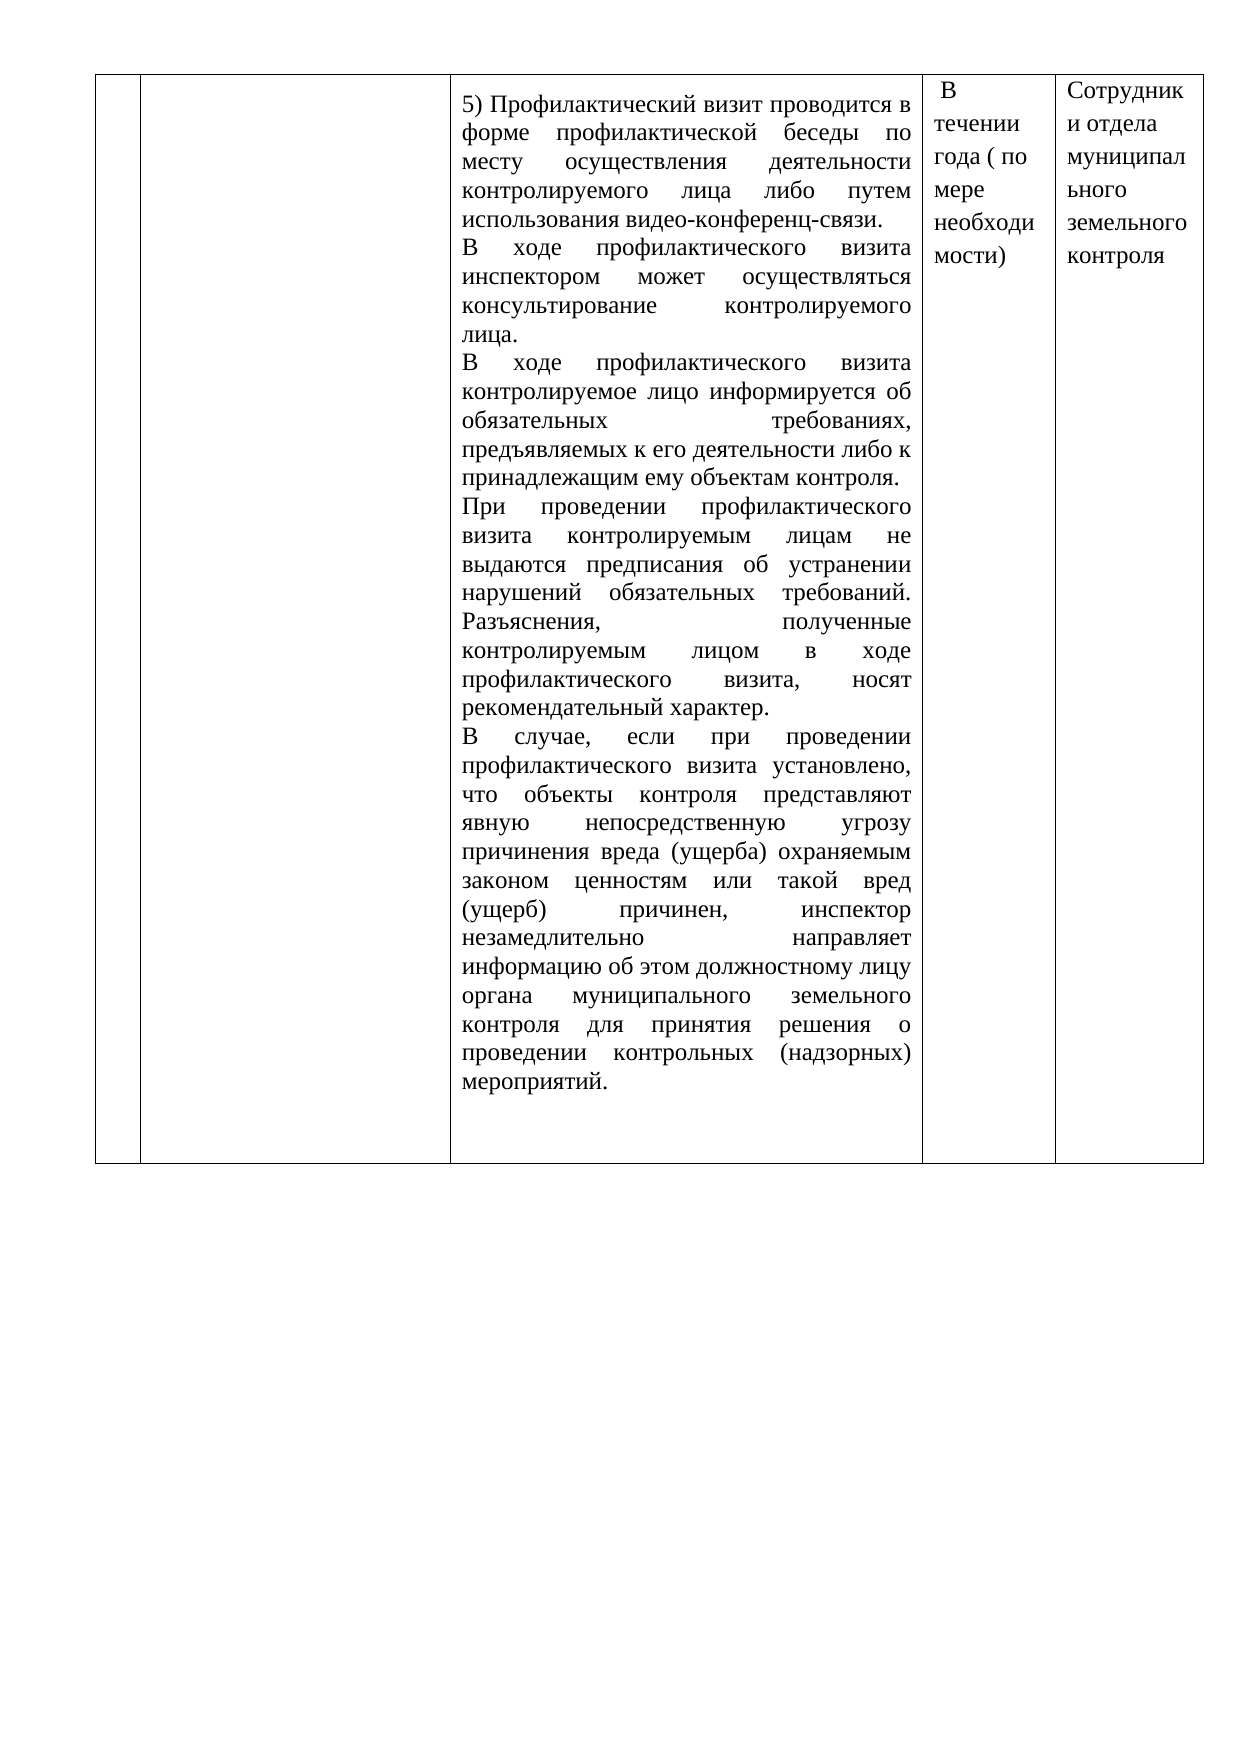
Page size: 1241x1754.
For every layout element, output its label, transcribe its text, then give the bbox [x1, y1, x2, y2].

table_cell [1056, 75, 1203, 1163]
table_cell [923, 75, 1055, 1163]
table_cell 5) Профилактический визит проводится в форме профилактической беседы по месту осуществления деятельности контролируемого лица либо путем использования видео-конференц-связи. В ходе профилактического визита инспектором может осуществляться консультирование контролируемого лица. В ходе профилактического визита контролируемое лицо информируется об обязательных требованиях, предъявляемых к его деятельности либо к принадлежащим ему объектам контроля. При проведении профилактического визита контролируемым лицам не выдаются предписания об устранении нарушений обязательных требований. Разъяснения, полученные контролируемым лицом в ходе профилактического визита, носят рекомендательный характер. В случае, если при проведении профилактического визита установлено, что объекты контроля представляют явную непосредственную угрозу причинения вреда (ущерба) охраняемым законом ценностям или такой вред (ущерб) причинен, инспектор незамедлительно направляет информацию об этом должностному лицу органа муниципального земельного контроля для принятия решения о проведении контрольных (надзорных) мероприятий. [451, 75, 922, 1163]
